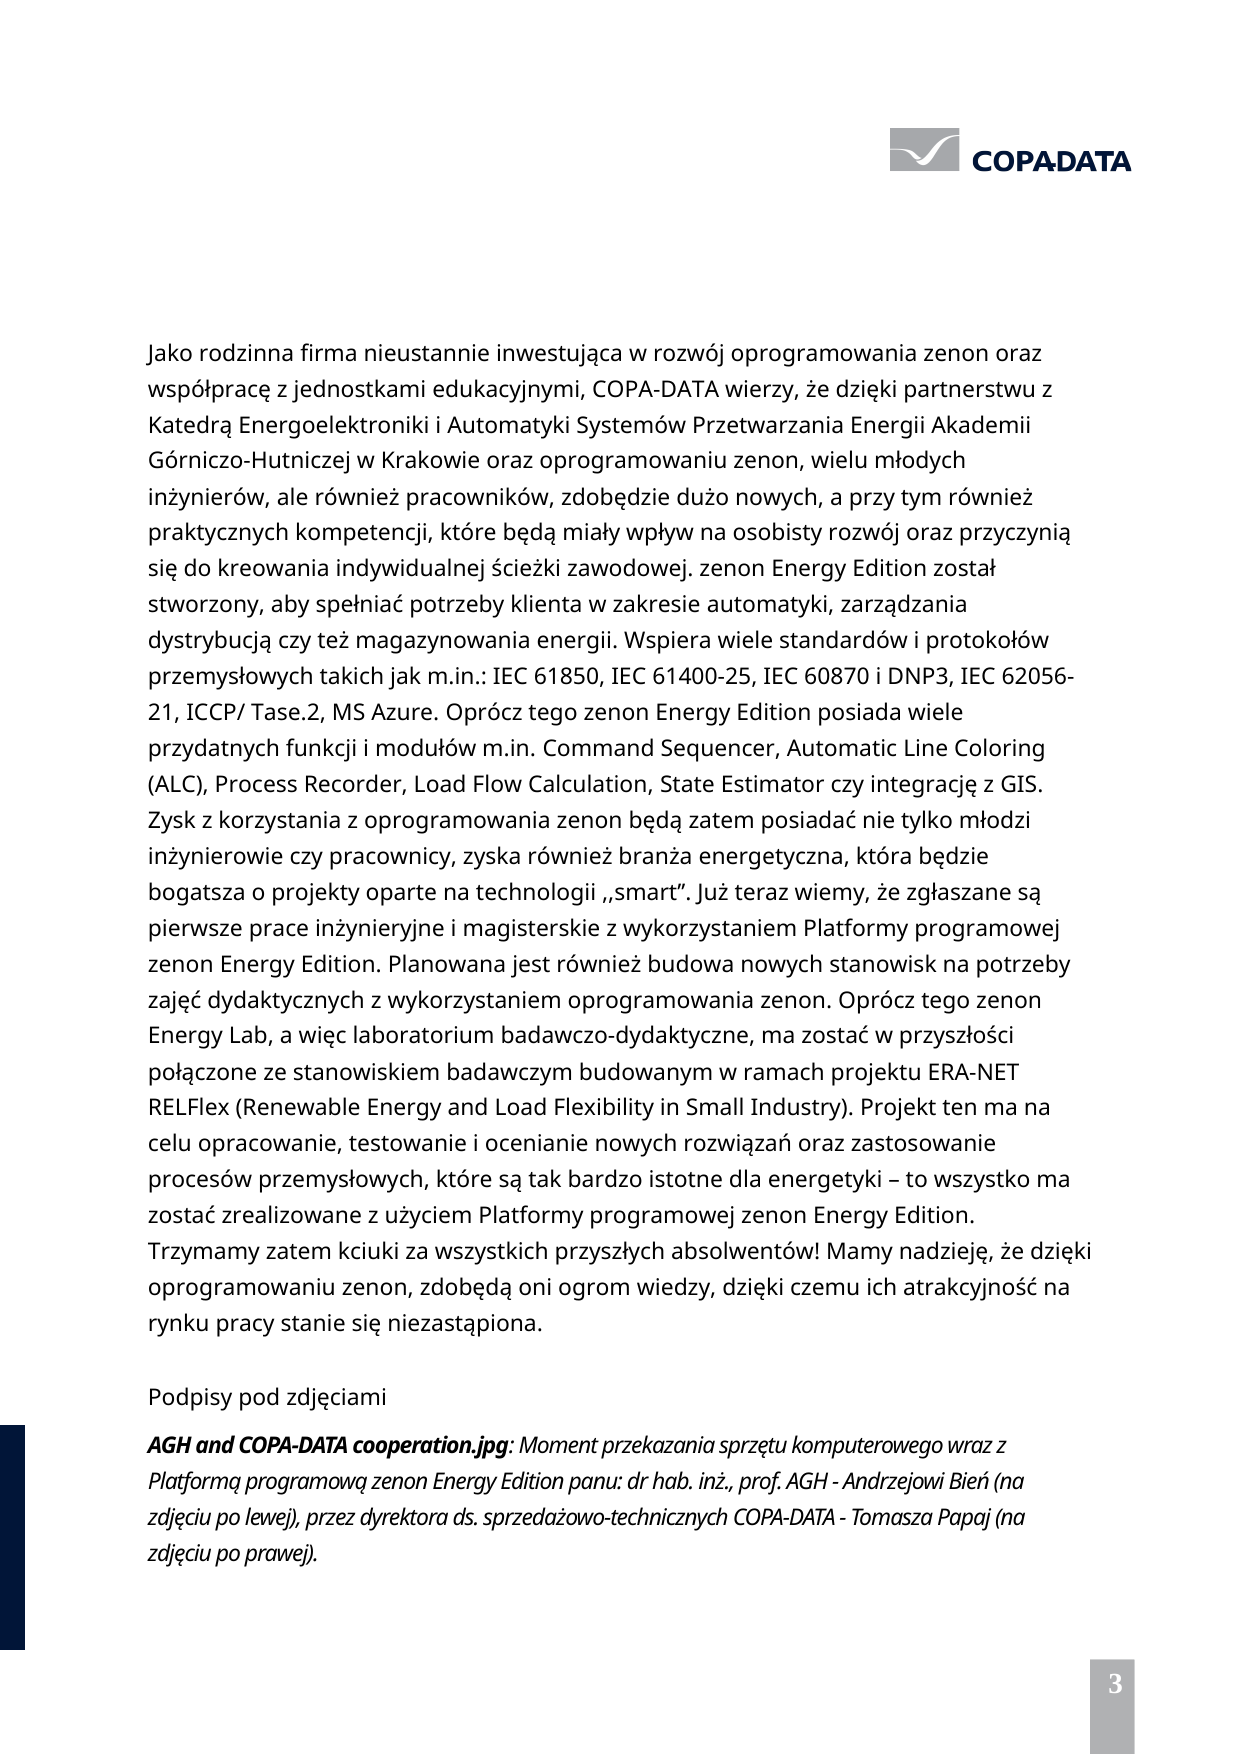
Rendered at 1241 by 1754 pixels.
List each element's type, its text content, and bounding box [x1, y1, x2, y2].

text AGH and COPA-DATA cooperation.jpg: Moment przekazania sprzętu komputerowego wraz z Platformą programową zenon Energy Edition panu: dr hab. inż., prof. AGH - Andrzejowi Bień (na zdjęciu po lewej), przez dyrektora ds. sprzedażowo-technicznych COPA-DATA - Tomasza Papaj (na zdjęciu po prawej). [148, 1429, 1092, 1568]
picture [890, 128, 1132, 172]
text Podpisy pod zdjęciami [148, 1380, 1092, 1412]
picture [0, 1425, 25, 1650]
text Jako rodzinna firma nieustannie inwestująca w rozwój oprogramowania zenon oraz współpracę z jednostkami edukacyjnymi, COPA-DATA wierzy, że dzięki partnerstwu z Katedrą Energoelektroniki i Automatyki Systemów Przetwarzania Energii Akademii Górniczo-Hutniczej w Krakowie oraz oprogramowaniu zenon, wielu młodych inżynierów, ale również pracowników, zdobędzie dużo nowych, a przy tym również praktycznych kompetencji, które będą miały wpływ na osobisty rozwój oraz przyczynią się do kreowania indywidualnej ścieżki zawodowej. zenon Energy Edition został stworzony, aby spełniać potrzeby klienta w zakresie automatyki, zarządzania dystrybucją czy też magazynowania energii. Wspiera wiele standardów i protokołów przemysłowych takich jak m.in.: IEC 61850, IEC 61400-25, IEC 60870 i DNP3, IEC 62056-21, ICCP/ Tase.2, MS Azure. Oprócz tego zenon Energy Edition posiada wiele przydatnych funkcji i modułów m.in. Command Sequencer, Automatic Line Coloring (ALC), Process Recorder, Load Flow Calculation, State Estimator czy integrację z GIS. Zysk z korzystania z oprogramowania zenon będą zatem posiadać nie tylko młodzi inżynierowie czy pracownicy, zyska również branża energetyczna, która będzie bogatsza o projekty oparte na technologii ,,smart’’. Już teraz wiemy, że zgłaszane są pierwsze prace inżynieryjne i magisterskie z wykorzystaniem Platformy programowej zenon Energy Edition. Planowana jest również budowa nowych stanowisk na potrzeby zajęć dydaktycznych z wykorzystaniem oprogramowania zenon. Oprócz tego zenon Energy Lab, a więc laboratorium badawczo-dydaktyczne, ma zostać w przyszłości połączone ze stanowiskiem badawczym budowanym w ramach projektu ERA-NET RELFlex (Renewable Energy and Load Flexibility in Small Industry). Projekt ten ma na celu opracowanie, testowanie i ocenianie nowych rozwiązań oraz zastosowanie procesów przemysłowych, które są tak bardzo istotne dla energetyki – to wszystko ma zostać zrealizowane z użyciem Platformy programowej zenon Energy Edition. Trzymamy zatem kciuki za wszystkich przyszłych absolwentów! Mamy nadzieję, że dzięki oprogramowaniu zenon, zdobędą oni ogrom wiedzy, dzięki czemu ich atrakcyjność na rynku pracy stanie się niezastąpiona. [148, 337, 1092, 1338]
